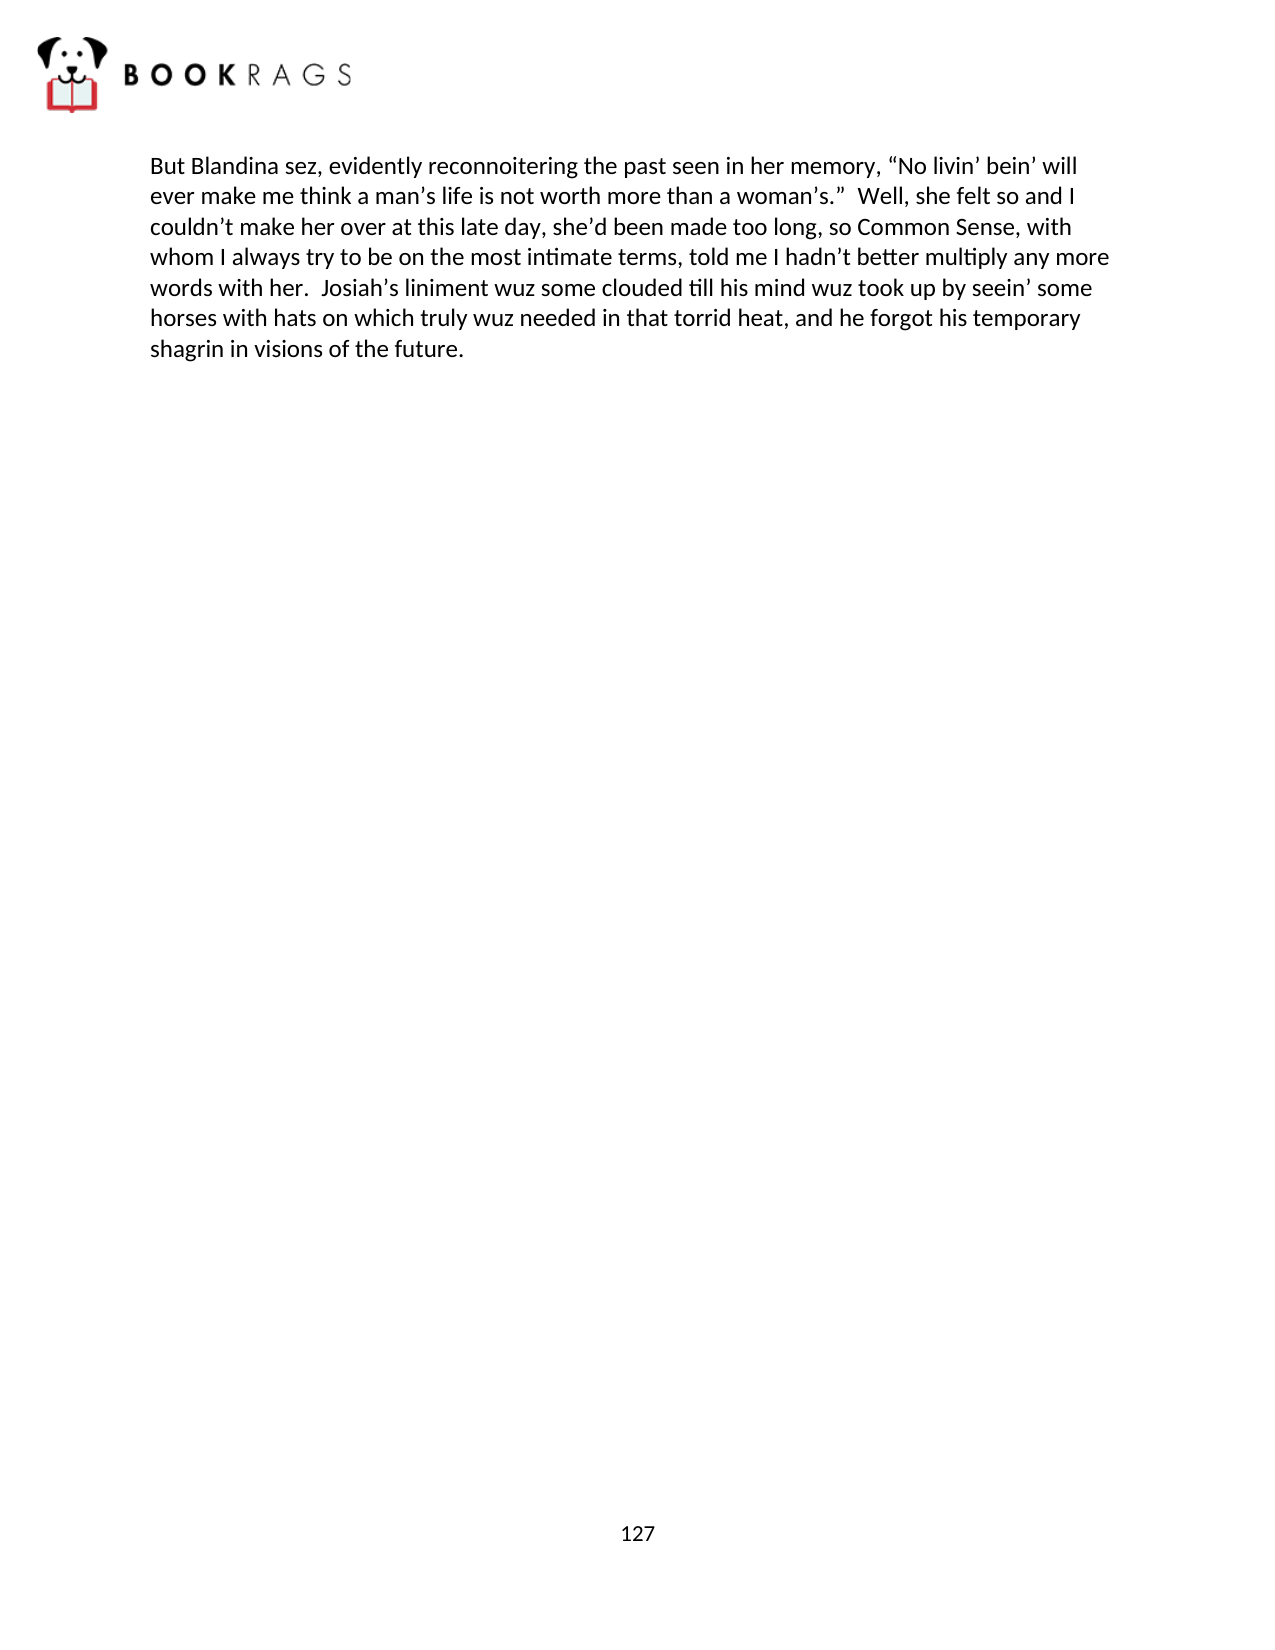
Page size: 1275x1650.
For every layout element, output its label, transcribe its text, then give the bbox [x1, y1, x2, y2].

text But Blandina sez, evidently reconnoitering the past seen in her memory, “No livin’ bein’ will ever make me think a man’s life is not worth more than a woman’s.” Well, she felt so and I couldn’t make her over at this late day, she’d been made too long, so Common Sense, with whom I always try to be on the most intimate terms, told me I hadn’t better multiply any more words with her. Josiah’s liniment wuz some clouded till his mind wuz took up by seein’ some horses with hats on which truly wuz needed in that torrid heat, and he forgot his temporary shagrin in visions of the future. [150, 150, 1125, 364]
picture [37, 37, 351, 113]
